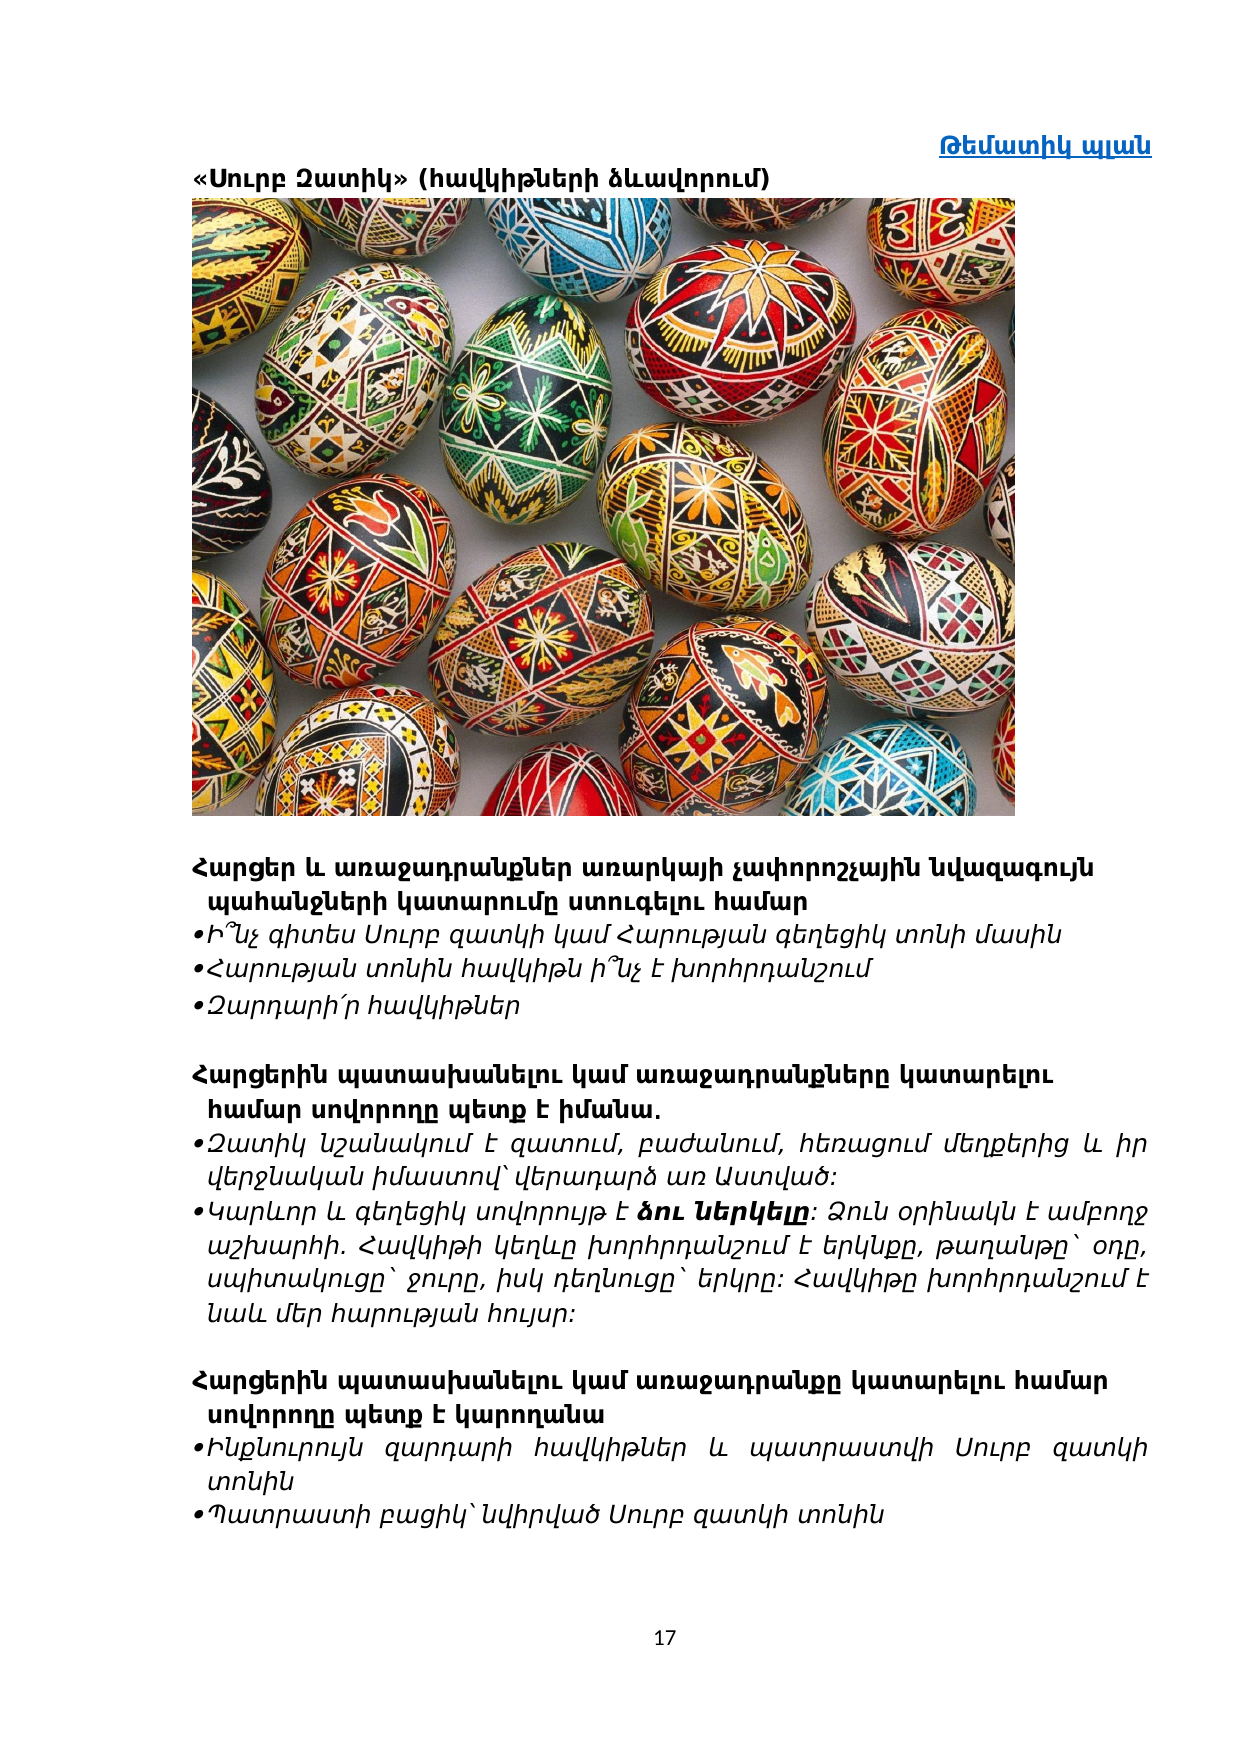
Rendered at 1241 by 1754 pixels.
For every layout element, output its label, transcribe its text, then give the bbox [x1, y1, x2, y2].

text «Սուրբ Զատիկ» (հավկիթների ձևավորում) [192, 164, 1152, 194]
text Թեմատիկ պլան [192, 131, 1152, 160]
text Հարցերին պատասխանելու կամ առաջադրանքները կատարելու համար սովորողը պետք է իմանա․ [192, 1060, 1152, 1124]
list Ի՞նչ գիտես Սուրբ զատկի կամ Հարության գեղեցիկ տոնի մասին [192, 920, 1152, 949]
list Կարևոր և գեղեցիկ սովորույթ է ձու ներկելը: Ձուն օրինակն է ամբողջ աշխարհի. Հավկիթի կեղևը խորհրդանշում է երկնքը, թաղանթը` օդը, սպիտակուցը` ջուրը, իսկ դեղնուցը` երկրը: Հավկիթը խորհրդանշում է նաև մեր հարության հույսր: [192, 1196, 1152, 1328]
list Հարության տոնին հավկիթն ի՞նչ է խորհրդանշում [192, 954, 1152, 983]
picture [192, 198, 1015, 816]
text Հարցերին պատասխանելու կամ առաջադրանքը կատարելու համար սովորողը պետք է կարողանա [192, 1367, 1152, 1429]
list Ինքնուրույն զարդարի հավկիթներ և պատրաստվի Սուրբ զատկի տոնին [192, 1434, 1152, 1496]
list Պատրաստի բացիկ՝ նվիրված Սուրբ զատկի տոնին [192, 1501, 1152, 1530]
list Զատիկ նշանակում է զատում, բաժանում, հեռացում մեղքերից և իր վերջնական իմաստով՝ վերադարձ առ Աստված: [192, 1129, 1152, 1192]
text Հարցեր և առաջադրանքներ առարկայի չափորոշչային նվազագույն պահանջների կատարումը ստուգելու համար [192, 853, 1152, 916]
list Զարդարի՛ր հավկիթներ [192, 987, 1152, 1021]
